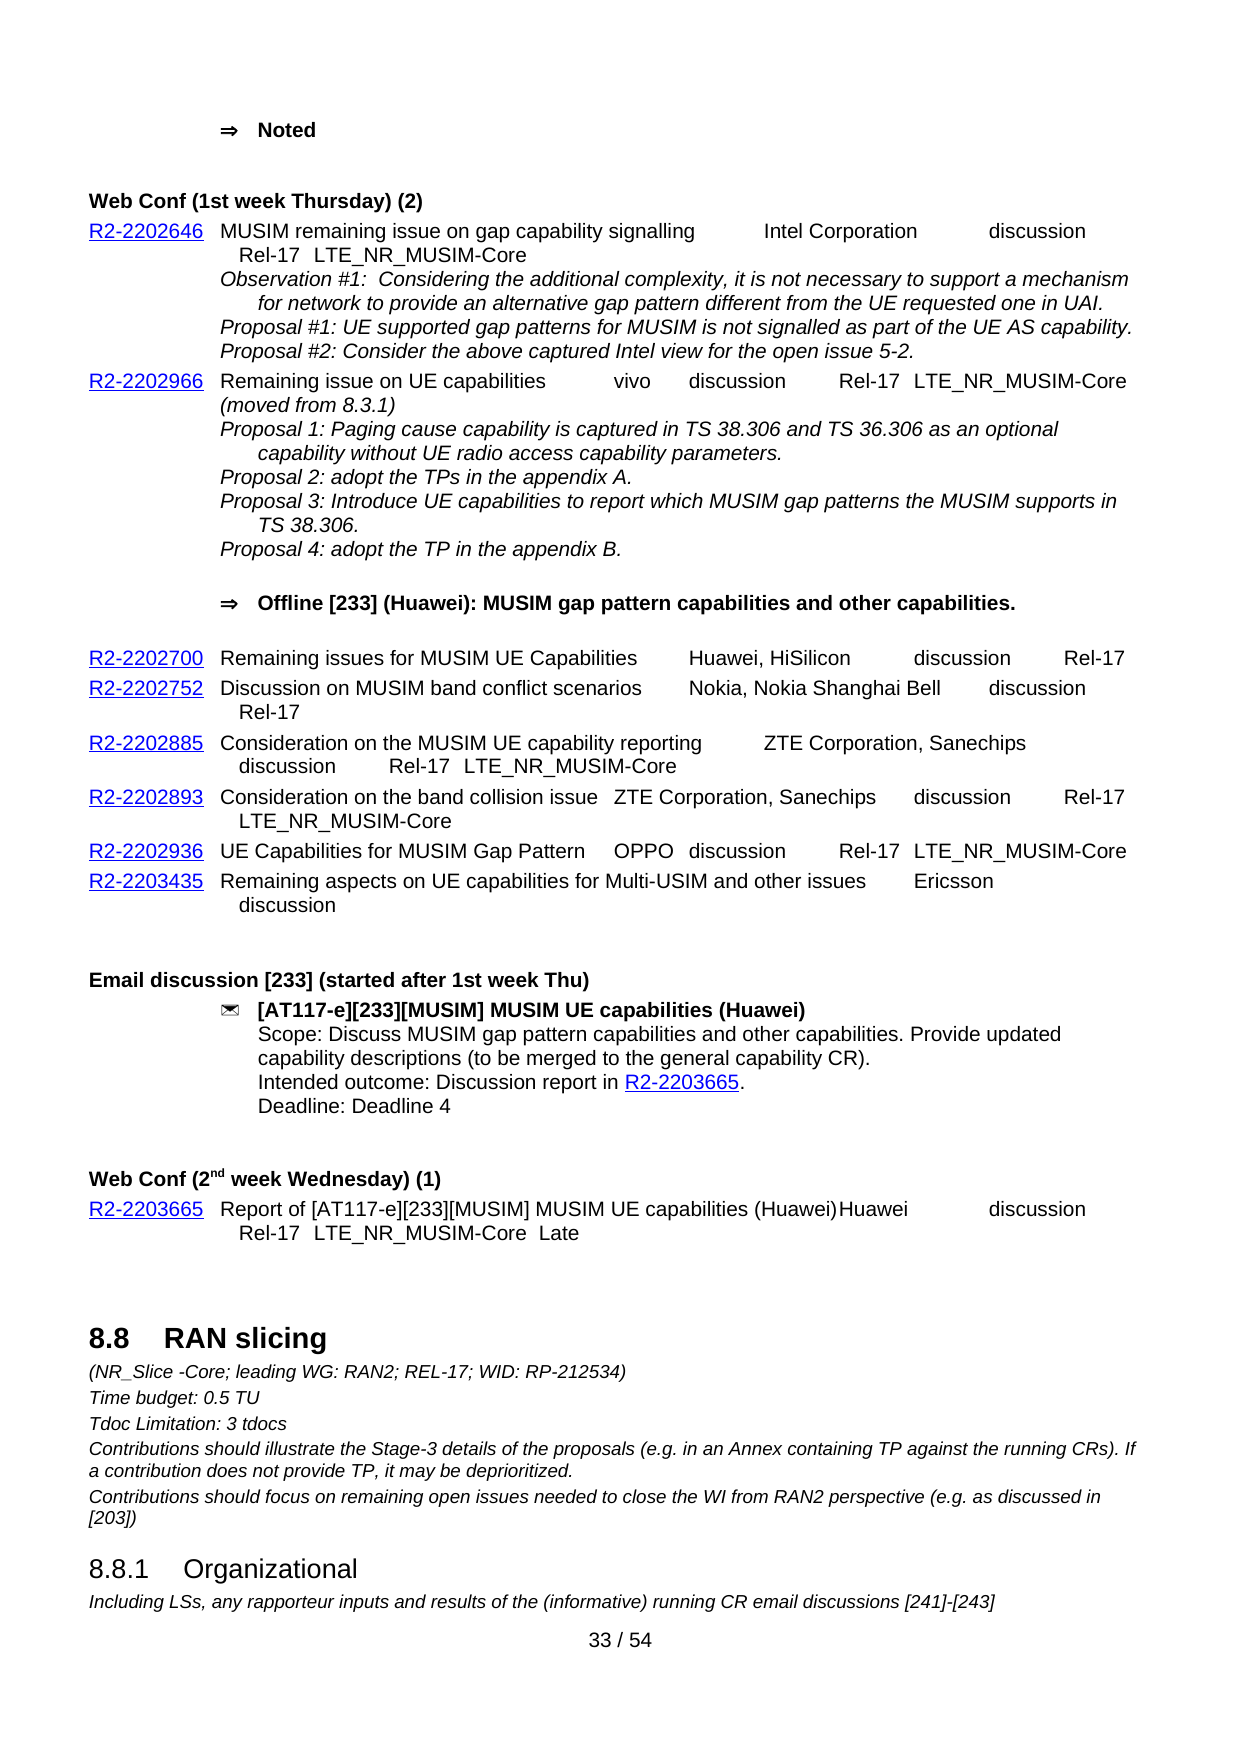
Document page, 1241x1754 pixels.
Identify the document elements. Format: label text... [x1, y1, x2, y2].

text Proposal #1: UE supported gap patterns for MUSIM is not signalled as part of the UE AS capability. [220, 315, 1152, 339]
text Contributions should focus on remaining open issues needed to close the WI from RAN2 perspective (e.g. as discussed in [203]) [89, 1485, 1152, 1528]
title R2-2202885 Consideration on the MUSIM UE capability reporting ZTE Corporation, Sanechips discussion Rel-17 LTE_NR_MUSIM-Core [89, 730, 1152, 778]
text Email discussion [233] (started after 1st week Thu) [89, 967, 1152, 991]
text [AT117-e][233][MUSIM] MUSIM UE capabilities (Huawei) [220, 998, 1152, 1022]
text Web Conf (1st week Thursday) (2) [89, 189, 1152, 213]
text Proposal 2: adopt the TPs in the appendix A. [220, 465, 1152, 489]
text Web Conf (2nd week Wednesday) (1) [89, 1167, 1152, 1191]
title R2-2202893 Consideration on the band collision issue ZTE Corporation, Sanechips discussion Rel-17 LTE_NR_MUSIM-Core [89, 784, 1152, 832]
text Contributions should illustrate the Stage-3 details of the proposals (e.g. in an Annex containing TP against the running CRs). If a contribution does not provide TP, it may be deprioritized. [89, 1438, 1152, 1481]
text Time budget: 0.5 TU [89, 1387, 1152, 1408]
subtitle 8.8.1 Organizational [89, 1553, 1152, 1585]
text Proposal 3: Introduce UE capabilities to report which MUSIM gap patterns the MUSIM supports in TS 38.306. [220, 489, 1152, 537]
title R2-2203665 Report of [AT117-e][233][MUSIM] MUSIM UE capabilities (Huawei) Huawei discussion Rel-17 LTE_NR_MUSIM-Core Late [89, 1197, 1152, 1245]
text Including LSs, any rapporteur inputs and results of the (informative) running CR email discussions [241]-[243] [89, 1591, 1152, 1613]
text Proposal 4: adopt the TP in the appendix B. [220, 537, 1152, 561]
text Observation #1: Considering the additional complexity, it is not necessary to support a mechanism for network to provide an alternative gap pattern different from the UE requested one in UAI. [220, 267, 1152, 315]
text (NR_Slice -Core; leading WG: RAN2; REL-17; WID: RP-212534) [89, 1361, 1152, 1382]
text Tdoc Limitation: 3 tdocs [89, 1412, 1152, 1434]
text (moved from 8.3.1) [220, 393, 1152, 417]
title R2-2202966 Remaining issue on UE capabilities vivo discussion Rel-17 LTE_NR_MUSIM-Core [89, 369, 1152, 393]
text Deadline: Deadline 4 [220, 1094, 1152, 1118]
title R2-2202646 MUSIM remaining issue on gap capability signalling Intel Corporation discussion Rel-17 LTE_NR_MUSIM-Core [89, 219, 1152, 267]
text Offline [233] (Huawei): MUSIM gap pattern capabilities and other capabilities. [220, 591, 1152, 616]
text Scope: Discuss MUSIM gap pattern capabilities and other capabilities. Provide updated capability descriptions (to be merged to the general capability CR). [220, 1022, 1152, 1070]
title R2-2202936 UE Capabilities for MUSIM Gap Pattern OPPO discussion Rel-17 LTE_NR_MUSIM-Core [89, 839, 1152, 863]
text Noted [220, 118, 1152, 143]
title R2-2203435 Remaining aspects on UE capabilities for Multi-USIM and other issues Ericsson discussion [89, 869, 1152, 917]
subtitle 8.8 RAN slicing [89, 1321, 1152, 1355]
text Proposal 1: Paging cause capability is captured in TS 38.306 and TS 36.306 as an optional capability without UE radio access capability parameters. [220, 417, 1152, 465]
text Proposal #2: Consider the above captured Intel view for the open issue 5-2. [220, 339, 1152, 363]
title R2-2202752 Discussion on MUSIM band conflict scenarios Nokia, Nokia Shanghai Bell discussion Rel-17 [89, 676, 1152, 724]
title R2-2202700 Remaining issues for MUSIM UE Capabilities Huawei, HiSilicon discussion Rel-17 [89, 646, 1152, 670]
text Intended outcome: Discussion report in R2-2203665. [220, 1070, 1152, 1094]
